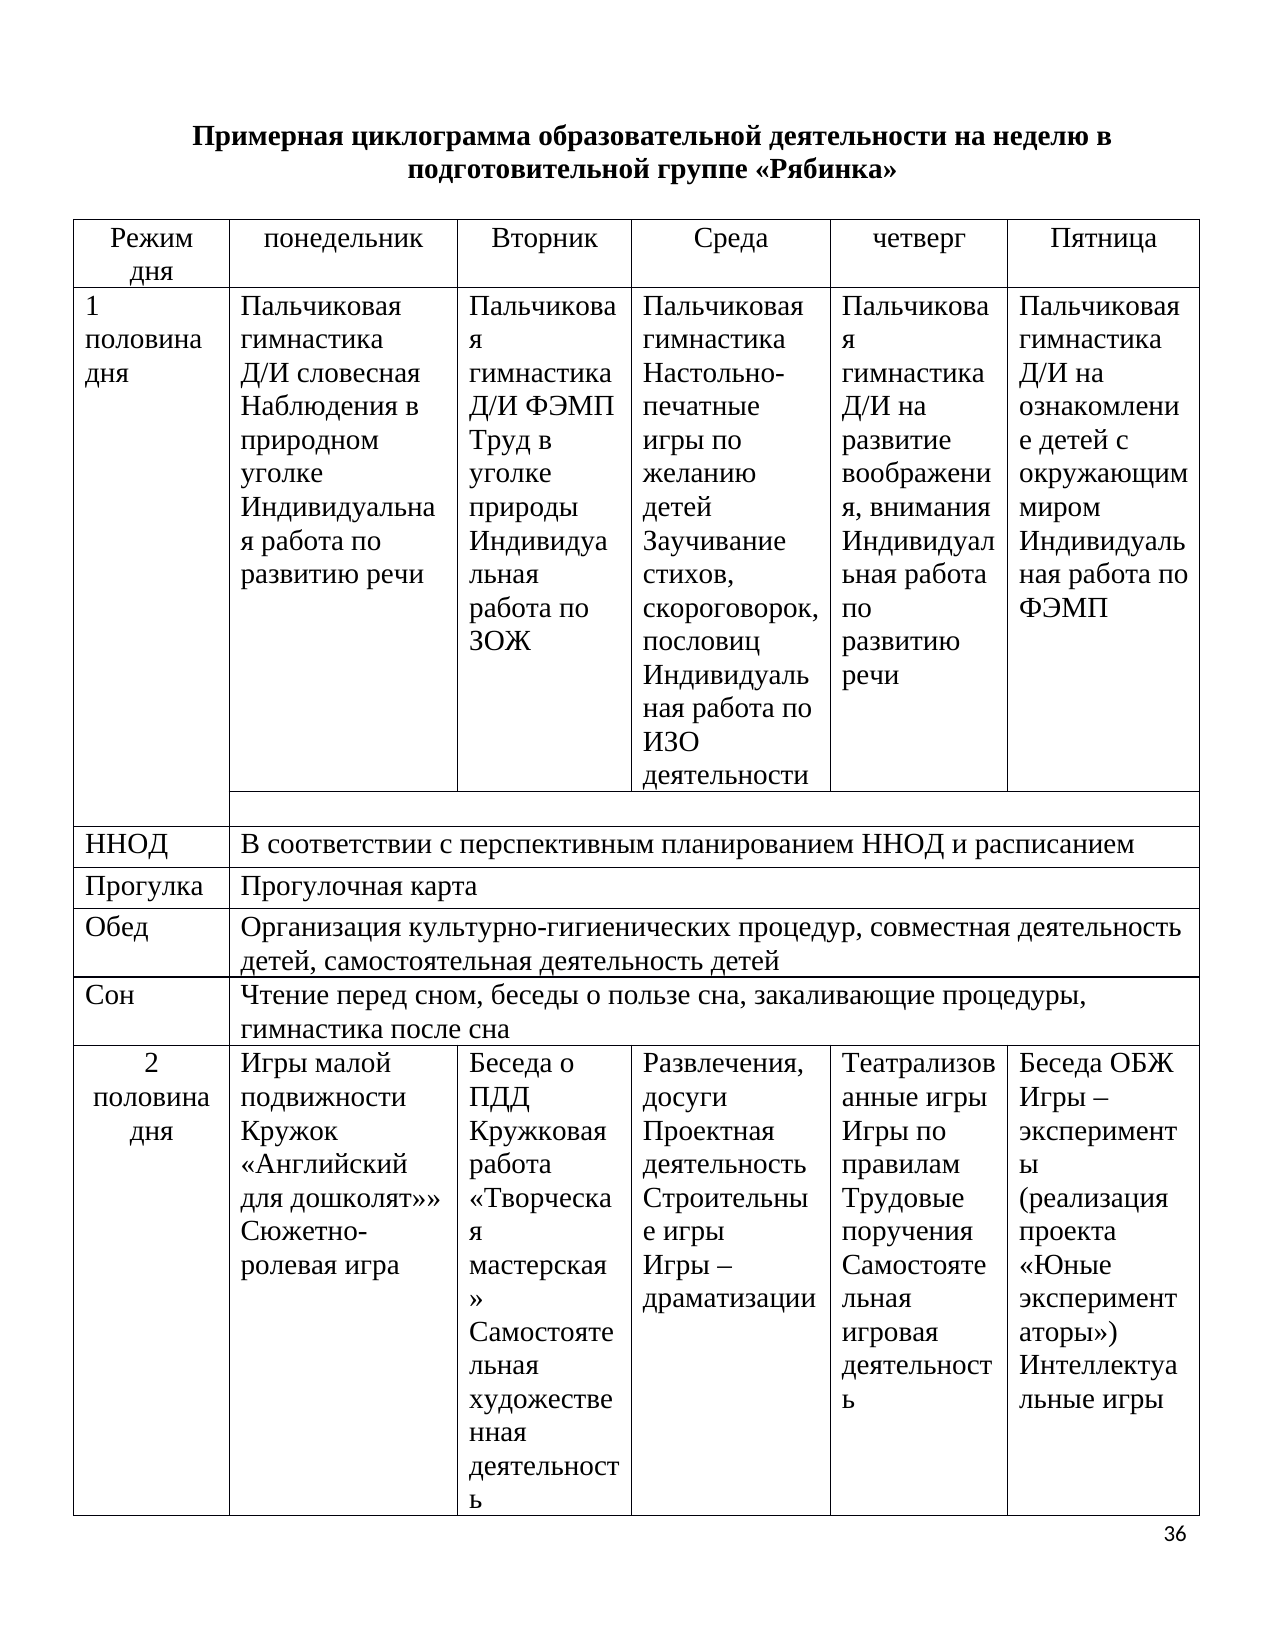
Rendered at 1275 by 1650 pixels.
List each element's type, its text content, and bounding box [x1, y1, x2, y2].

table_cell Пальчиковая гимнастика Д/И ФЭМП Труд в уголке природы Индивидуальная работа по ЗОЖ [458, 288, 631, 791]
table_cell Чтение перед сном, беседы о пользе сна, закаливающие процедуры, гимнастика после сна [230, 978, 1199, 1044]
table_header четверг [831, 220, 1007, 287]
table_cell Развлечения, досуги Проектная деятельность Строительные игры Игры – драматизации [632, 1046, 830, 1515]
table_cell Пальчиковая гимнастика Д/И на развитие воображения, внимания Индивидуальная работа по развитию речи [831, 288, 1007, 791]
table_cell 2 половина дня [74, 1046, 229, 1515]
table_cell В соответствии с перспективным планированием ННОД и расписанием [230, 827, 1199, 867]
table_cell Сон [74, 978, 229, 1044]
table_cell [230, 792, 1199, 826]
table_cell 1 половина дня [74, 288, 229, 826]
table_cell Прогулочная карта [230, 868, 1199, 908]
table_cell Пальчиковая гимнастика Настольно-печатные игры по желанию детей Заучивание стихов, скороговорок, пословиц Индивидуальная работа по ИЗО деятельности [632, 288, 830, 791]
table_cell Игры малой подвижности Кружок «Английский для дошколят»» Сюжетно-ролевая игра [230, 1046, 457, 1515]
table_header Вторник [458, 220, 631, 287]
text Примерная циклограмма образовательной деятельности на неделю в подготовительной группе «Рябинка» [118, 118, 1186, 185]
table_cell ННОД [74, 827, 229, 867]
table_cell Пальчиковая гимнастика Д/И на ознакомление детей с окружающим миром Индивидуальная работа по ФЭМП [1008, 288, 1199, 791]
table_header понедельник [230, 220, 457, 287]
table_header Режим дня [74, 220, 229, 287]
table_cell Организация культурно-гигиенических процедур, совместная деятельность детей, самостоятельная деятельность детей [230, 909, 1199, 976]
table_cell Обед [74, 909, 229, 976]
table_header Среда [632, 220, 830, 287]
table_cell Беседа ОБЖ Игры – эксперименты (реализация проекта «Юные экспериментаторы») Интеллектуальные игры [1008, 1046, 1199, 1515]
table_header Пятница [1008, 220, 1199, 287]
table_cell Театрализованные игры Игры по правилам Трудовые поручения Самостоятельная игровая деятельность [831, 1046, 1007, 1515]
table_cell Пальчиковая гимнастика Д/И словесная Наблюдения в природном уголке Индивидуальная работа по развитию речи [230, 288, 457, 791]
table_cell Беседа о ПДД Кружковая работа «Творческая мастерская» Самостоятельная художественная деятельность [458, 1046, 631, 1515]
table_cell Прогулка [74, 868, 229, 908]
